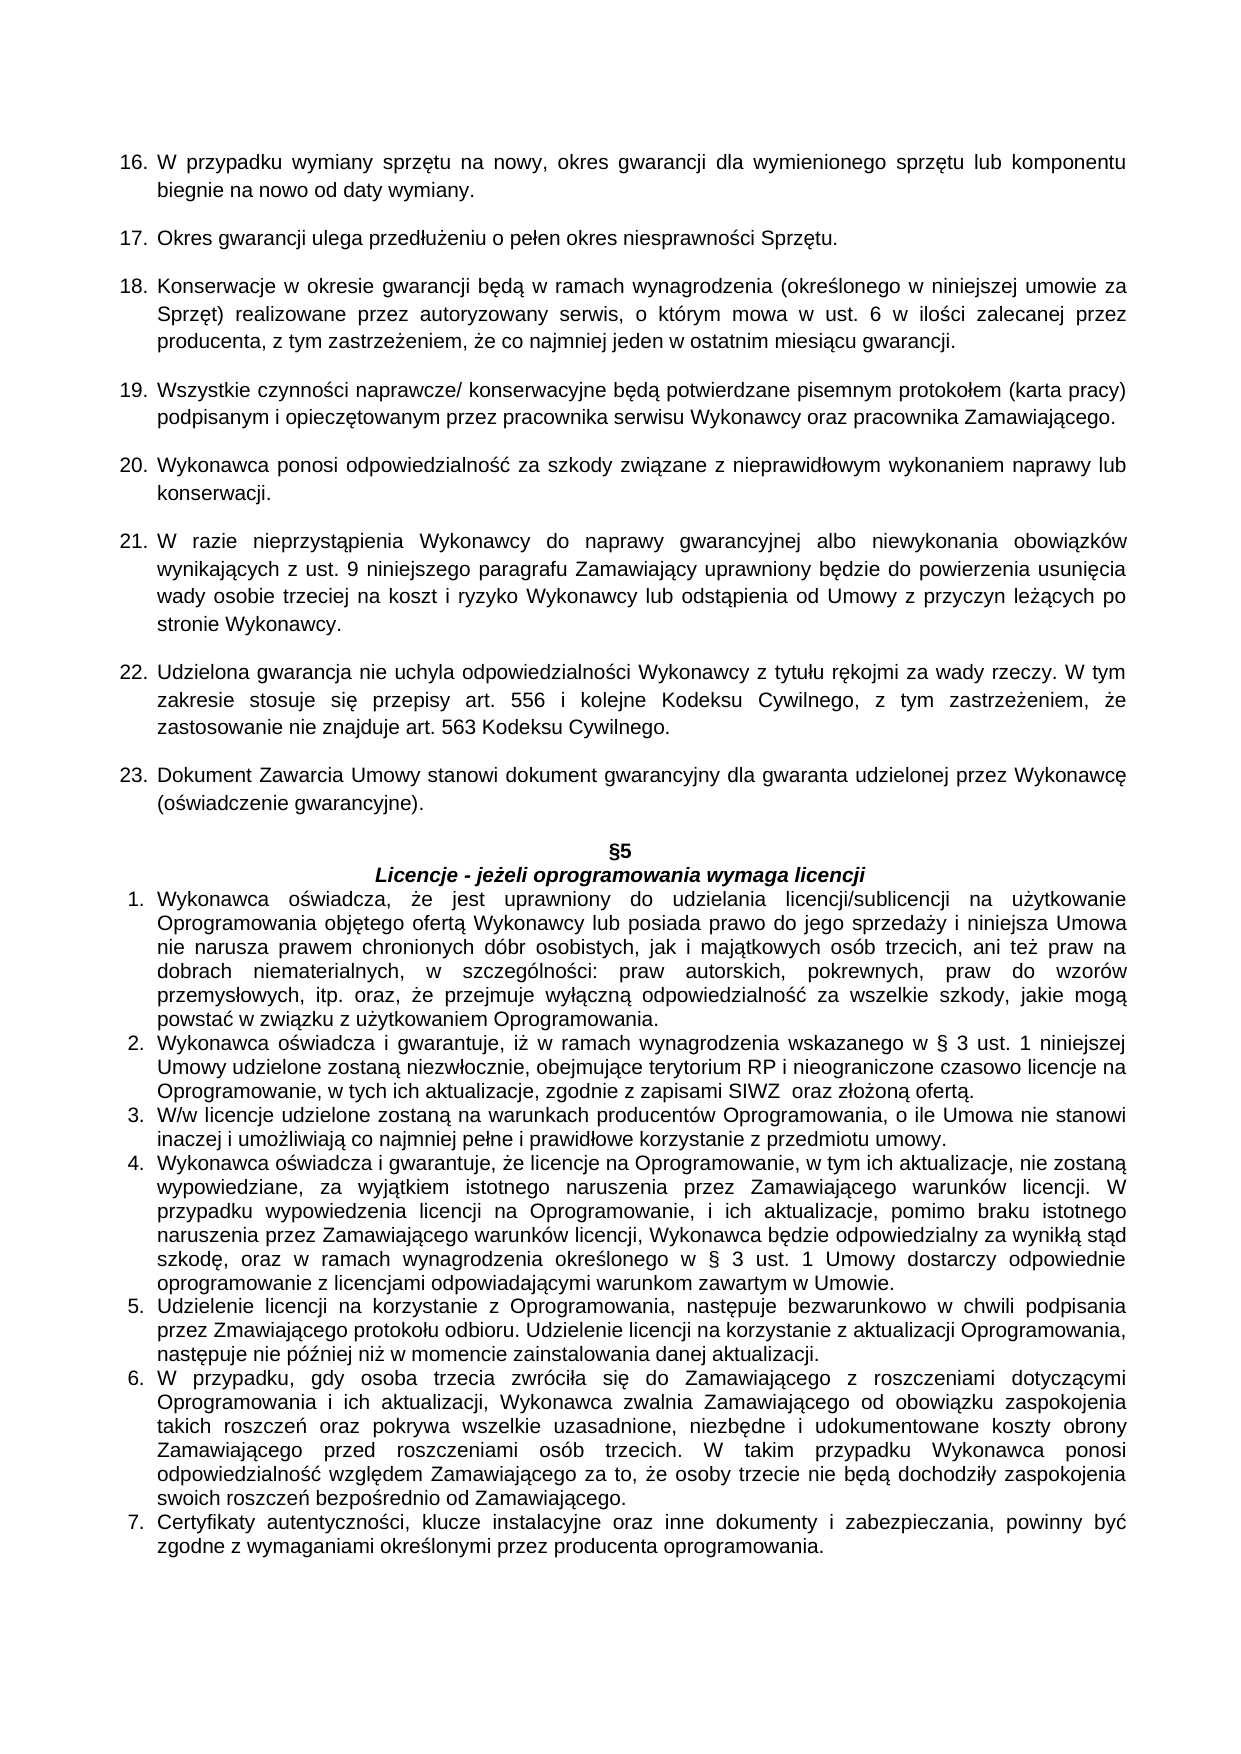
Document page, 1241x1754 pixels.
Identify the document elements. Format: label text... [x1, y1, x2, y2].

list Wykonawca oświadcza i gwarantuje, że licencje na Oprogramowanie, w tym ich aktualizacje, nie zostaną wypowiedziane, za wyjątkiem istotnego naruszenia przez Zamawiającego warunków licencji. W przypadku wypowiedzenia licencji na Oprogramowanie, i ich aktualizacje, pomimo braku istotnego naruszenia przez Zamawiającego warunków licencji, Wykonawca będzie odpowiedzialny za wynikłą stąd szkodę, oraz w ramach wynagrodzenia określonego w § 3 ust. 1 Umowy dostarczy odpowiednie oprogramowanie z licencjami odpowiadającymi warunkom zawartym w Umowie. [127, 1151, 1128, 1294]
list W/w licencje udzielone zostaną na warunkach producentów Oprogramowania, o ile Umowa nie stanowi inaczej i umożliwiają co najmniej pełne i prawidłowe korzystanie z przedmiotu umowy. [127, 1103, 1128, 1151]
list Certyfikaty autentyczności, klucze instalacyjne oraz inne dokumenty i zabezpieczania, powinny być zgodne z wymaganiami określonymi przez producenta oprogramowania. [127, 1510, 1128, 1558]
list Wszystkie czynności naprawcze/ konserwacyjne będą potwierdzane pisemnym protokołem (karta pracy) podpisanym i opieczętowanym przez pracownika serwisu Wykonawcy oraz pracownika Zamawiającego. [119, 377, 1128, 429]
list Udzielenie licencji na korzystanie z Oprogramowania, następuje bezwarunkowo w chwili podpisania przez Zmawiającego protokołu odbioru. Udzielenie licencji na korzystanie z aktualizacji Oprogramowania, następuje nie później niż w momencie zainstalowania danej aktualizacji. [127, 1294, 1128, 1366]
list W przypadku, gdy osoba trzecia zwróciła się do Zamawiającego z roszczeniami dotyczącymi Oprogramowania i ich aktualizacji, Wykonawca zwalnia Zamawiającego od obowiązku zaspokojenia takich roszczeń oraz pokrywa wszelkie uzasadnione, niezbędne i udokumentowane koszty obrony Zamawiającego przed roszczeniami osób trzecich. W takim przypadku Wykonawca ponosi odpowiedzialność względem Zamawiającego za to, że osoby trzecie nie będą dochodziły zaspokojenia swoich roszczeń bezpośrednio od Zamawiającego. [127, 1366, 1128, 1510]
text Licencje - jeżeli oprogramowania wymaga licencji [112, 863, 1128, 887]
list Udzielona gwarancja nie uchyla odpowiedzialności Wykonawcy z tytułu rękojmi za wady rzeczy. W tym zakresie stosuje się przepisy art. 556 i kolejne Kodeksu Cywilnego, z tym zastrzeżeniem, że zastosowanie nie znajduje art. 563 Kodeksu Cywilnego. [119, 660, 1128, 739]
list Wykonawca oświadcza, że jest uprawniony do udzielania licencji/sublicencji na użytkowanie Oprogramowania objętego ofertą Wykonawcy lub posiada prawo do jego sprzedaży i niniejsza Umowa nie narusza prawem chronionych dóbr osobistych, jak i majątkowych osób trzecich, ani też praw na dobrach niematerialnych, w szczególności: praw autorskich, pokrewnych, praw do wzorów przemysłowych, itp. oraz, że przejmuje wyłączną odpowiedzialność za wszelkie szkody, jakie mogą powstać w związku z użytkowaniem Oprogramowania. [127, 887, 1128, 1031]
list Okres gwarancji ulega przedłużeniu o pełen okres niesprawności Sprzętu. [119, 226, 1128, 250]
list Wykonawca oświadcza i gwarantuje, iż w ramach wynagrodzenia wskazanego w § 3 ust. 1 niniejszej Umowy udzielone zostaną niezwłocznie, obejmujące terytorium RP i nieograniczone czasowo licencje na Oprogramowanie, w tych ich aktualizacje, zgodnie z zapisami SIWZ oraz złożoną ofertą. [127, 1031, 1128, 1103]
list Dokument Zawarcia Umowy stanowi dokument gwarancyjny dla gwaranta udzielonej przez Wykonawcę (oświadczenie gwarancyjne). [119, 763, 1128, 815]
list W razie nieprzystąpienia Wykonawcy do naprawy gwarancyjnej albo niewykonania obowiązków wynikających z ust. 9 niniejszego paragrafu Zamawiający uprawniony będzie do powierzenia usunięcia wady osobie trzeciej na koszt i ryzyko Wykonawcy lub odstąpienia od Umowy z przyczyn leżących po stronie Wykonawcy. [119, 529, 1128, 636]
list W przypadku wymiany sprzętu na nowy, okres gwarancji dla wymienionego sprzętu lub komponentu biegnie na nowo od daty wymiany. [119, 150, 1128, 201]
text §5 [112, 839, 1128, 863]
list Konserwacje w okresie gwarancji będą w ramach wynagrodzenia (określonego w niniejszej umowie za Sprzęt) realizowane przez autoryzowany serwis, o którym mowa w ust. 6 w ilości zalecanej przez producenta, z tym zastrzeżeniem, że co najmniej jeden w ostatnim miesiącu gwarancji. [119, 274, 1128, 353]
list Wykonawca ponosi odpowiedzialność za szkody związane z nieprawidłowym wykonaniem naprawy lub konserwacji. [119, 453, 1128, 505]
